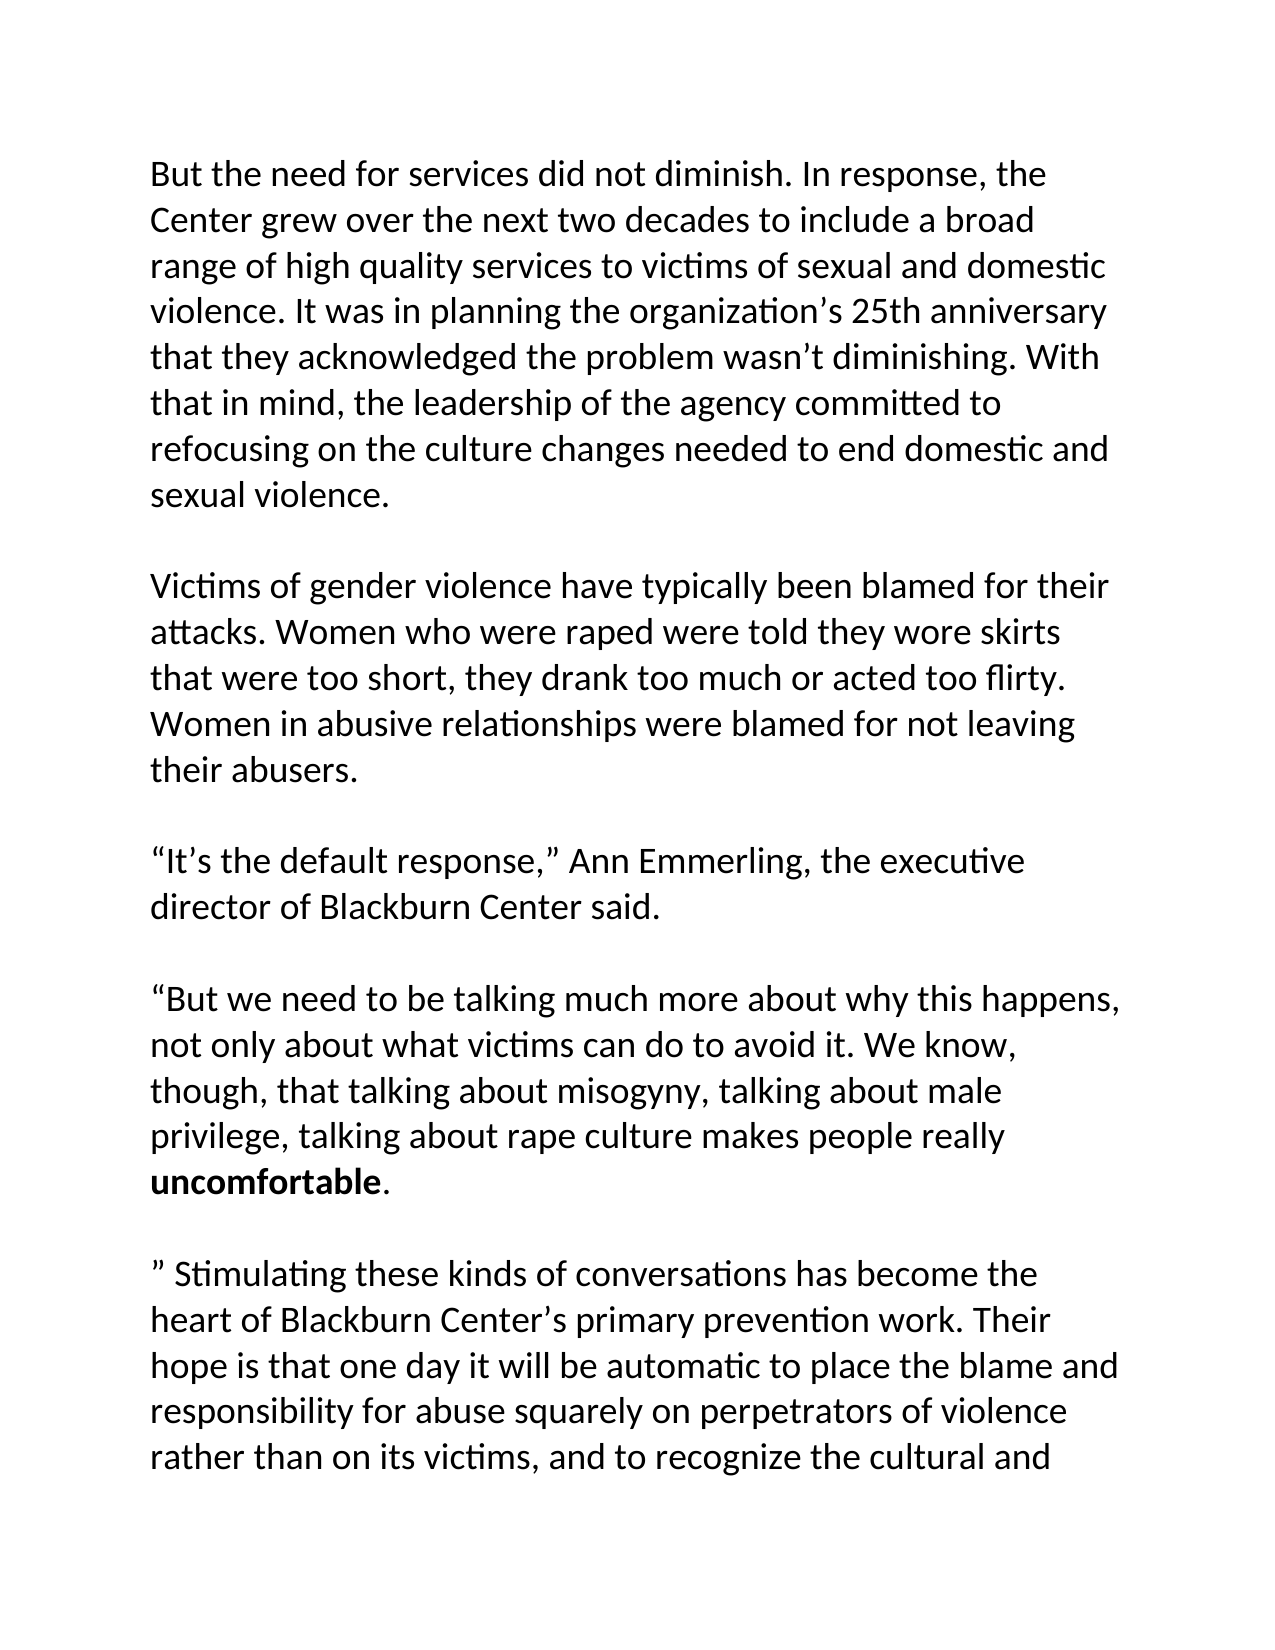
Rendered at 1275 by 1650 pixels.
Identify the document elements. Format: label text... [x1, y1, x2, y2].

text But the need for services did not diminish. In response, the Center grew over the next two decades to include a broad range of high quality services to victims of sexual and domestic violence. It was in planning the organization’s 25th anniversary that they acknowledged the problem wasn’t diminishing. With that in mind, the leadership of the agency committed to refocusing on the culture changes needed to end domestic and sexual violence. [150, 150, 1125, 517]
text “It’s the default response,” Ann Emmerling, the executive director of Blackburn Center said. [150, 837, 1125, 929]
text Victims of gender violence have typically been blamed for their attacks. Women who were raped were told they wore skirts that were too short, they drank too much or acted too flirty. Women in abusive relationships were blamed for not leaving their abusers. [150, 562, 1125, 792]
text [150, 1250, 1125, 1479]
text “But we need to be talking much more about why this happens, not only about what victims can do to avoid it. We know, though, that talking about misogyny, talking about male privilege, talking about rape culture makes people really uncomfortable. [150, 975, 1125, 1204]
